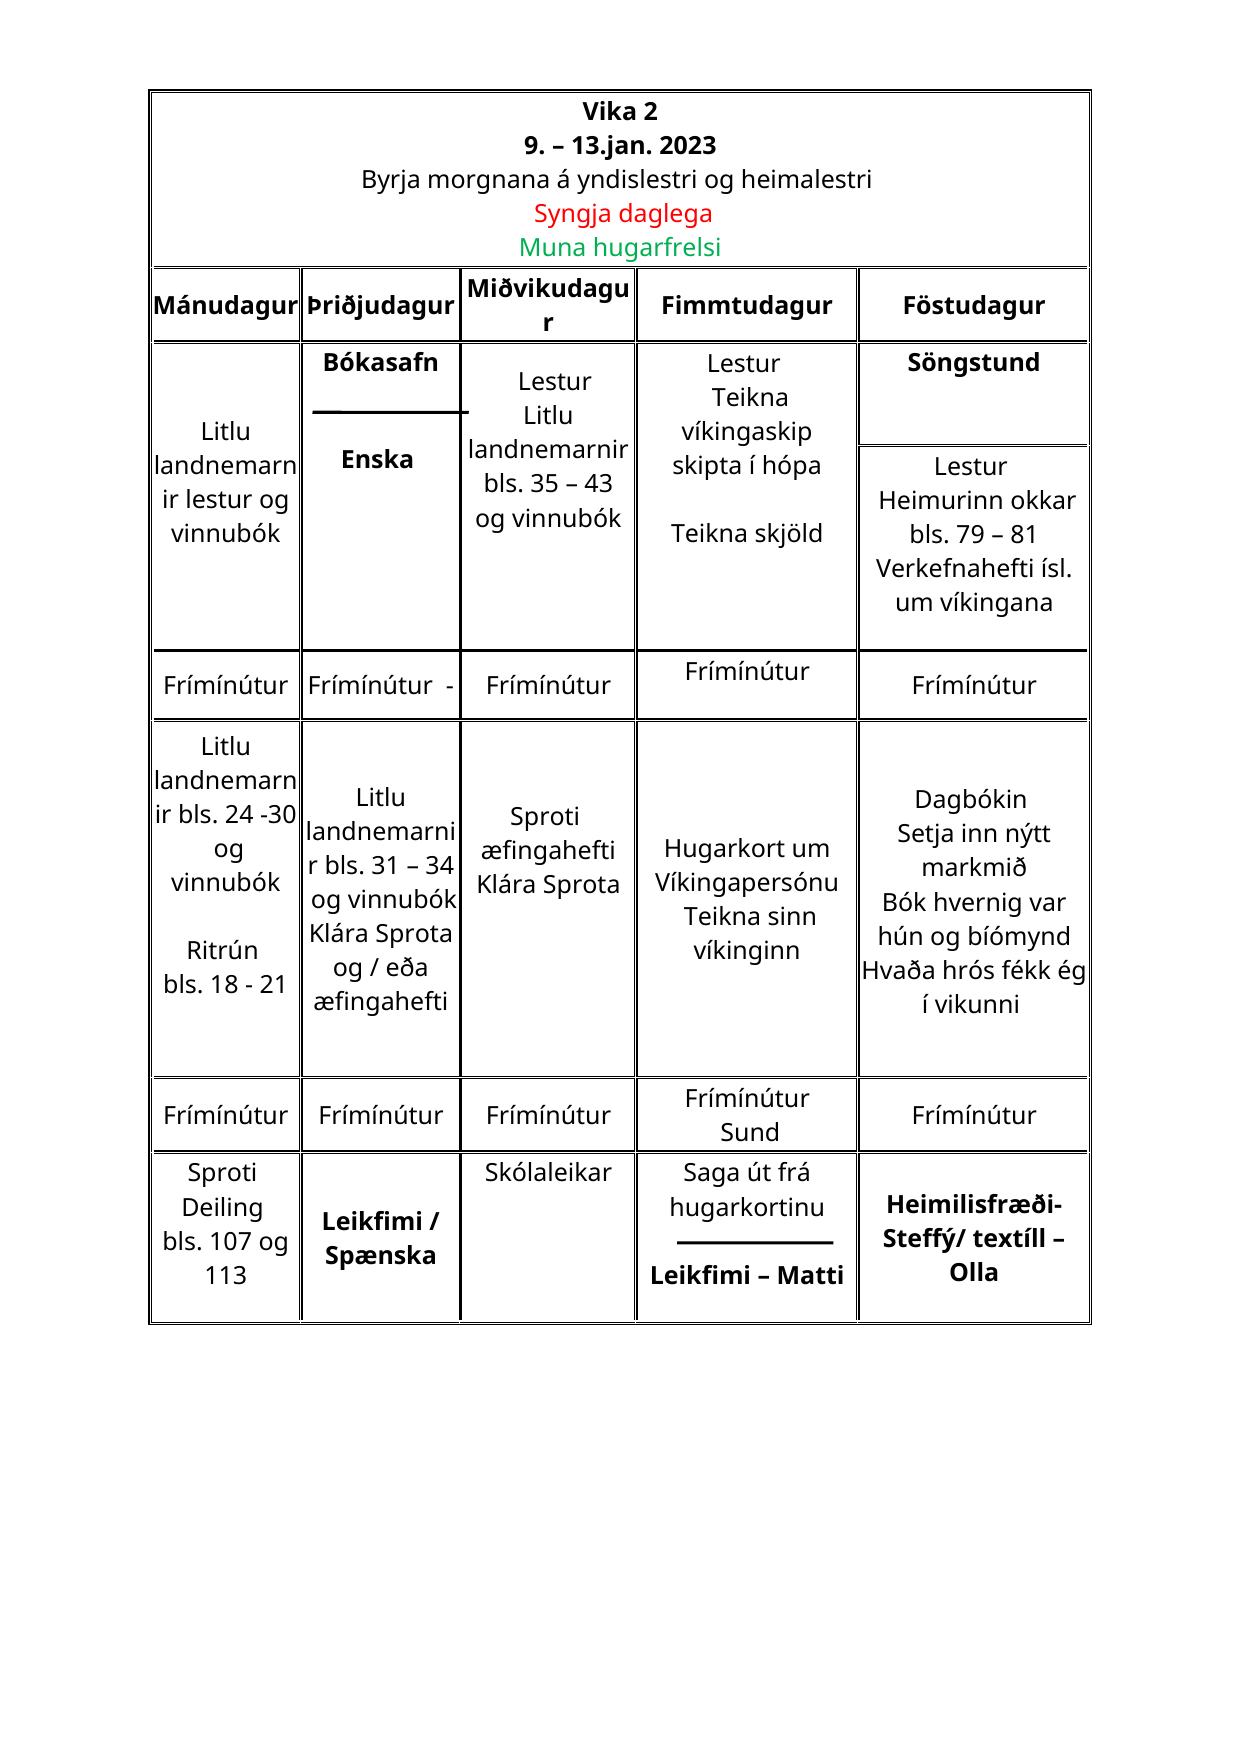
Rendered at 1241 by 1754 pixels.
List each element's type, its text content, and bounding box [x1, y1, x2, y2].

table_cell Frímínútur [638, 652, 856, 718]
table_cell Hugarkort um Víkingapersónu Teikna sinn víkinginn [638, 722, 856, 1076]
table_cell Heimilisfræði- Steffý/ textíll – Olla [858, 1150, 1089, 1322]
table_cell Lestur Heimurinn okkar bls. 79 – 81 Verkefnahefti ísl. um víkingana [860, 444, 1089, 649]
table_cell Frímínútur [152, 649, 299, 718]
table_cell Föstudagur [858, 266, 1090, 340]
table_cell Þriðjudagur [303, 269, 459, 340]
table_cell Litlu landnemarnir bls. 31 – 34 og vinnubók Klára Sprota og / eða æfingahefti [303, 722, 459, 1076]
table_cell Sproti Deiling bls. 107 og 113 [152, 1150, 301, 1322]
table_cell Frímínútur [858, 1076, 1090, 1150]
table_cell Leikfimi / Spænska [301, 1154, 460, 1322]
table_cell Dagbókin Setja inn nýtt markmið Bók hvernig var hún og bíómynd Hvaða hrós fékk ég í vikunni [860, 718, 1089, 1076]
table_cell Miðvikudagur [462, 269, 634, 340]
table_cell Frímínútur [860, 649, 1089, 718]
table_cell Frímínútur [462, 652, 634, 718]
table_cell Skólaleikar [460, 1150, 636, 1322]
table_cell Saga út frá hugarkortinu Leikfimi – Matti [636, 1150, 858, 1322]
table_cell Sproti æfingahefti Klára Sprota [462, 722, 634, 1076]
table_cell Lestur Litlu landnemarnir bls. 35 – 43 og vinnubók [462, 344, 634, 649]
table_cell Bókasafn Enska [303, 344, 459, 649]
table_cell Frímínútur [303, 1079, 459, 1150]
table_cell Litlu landnemarnir lestur og vinnubók [152, 340, 299, 649]
table_cell Litlu landnemarnir bls. 24 -30 og vinnubók Ritrún bls. 18 - 21 [152, 718, 299, 1076]
table_header Vika 2 9. – 13.jan. 2023 Byrja morgnana á yndislestri og heimalestri Syngja daglega Muna hugarfrelsi [152, 93, 1089, 266]
table_cell Frímínútur [150, 1076, 301, 1150]
table_cell Frímínútur Sund [638, 1079, 856, 1150]
table_cell Söngstund [860, 340, 1089, 443]
table_cell Lestur Teikna víkingaskip skipta í hópa Teikna skjöld [638, 344, 856, 649]
table_cell Fimmtudagur [638, 269, 856, 340]
table_cell Frímínútur - [303, 652, 459, 718]
table_cell Frímínútur [462, 1079, 634, 1150]
table_cell Mánudagur [150, 266, 301, 340]
